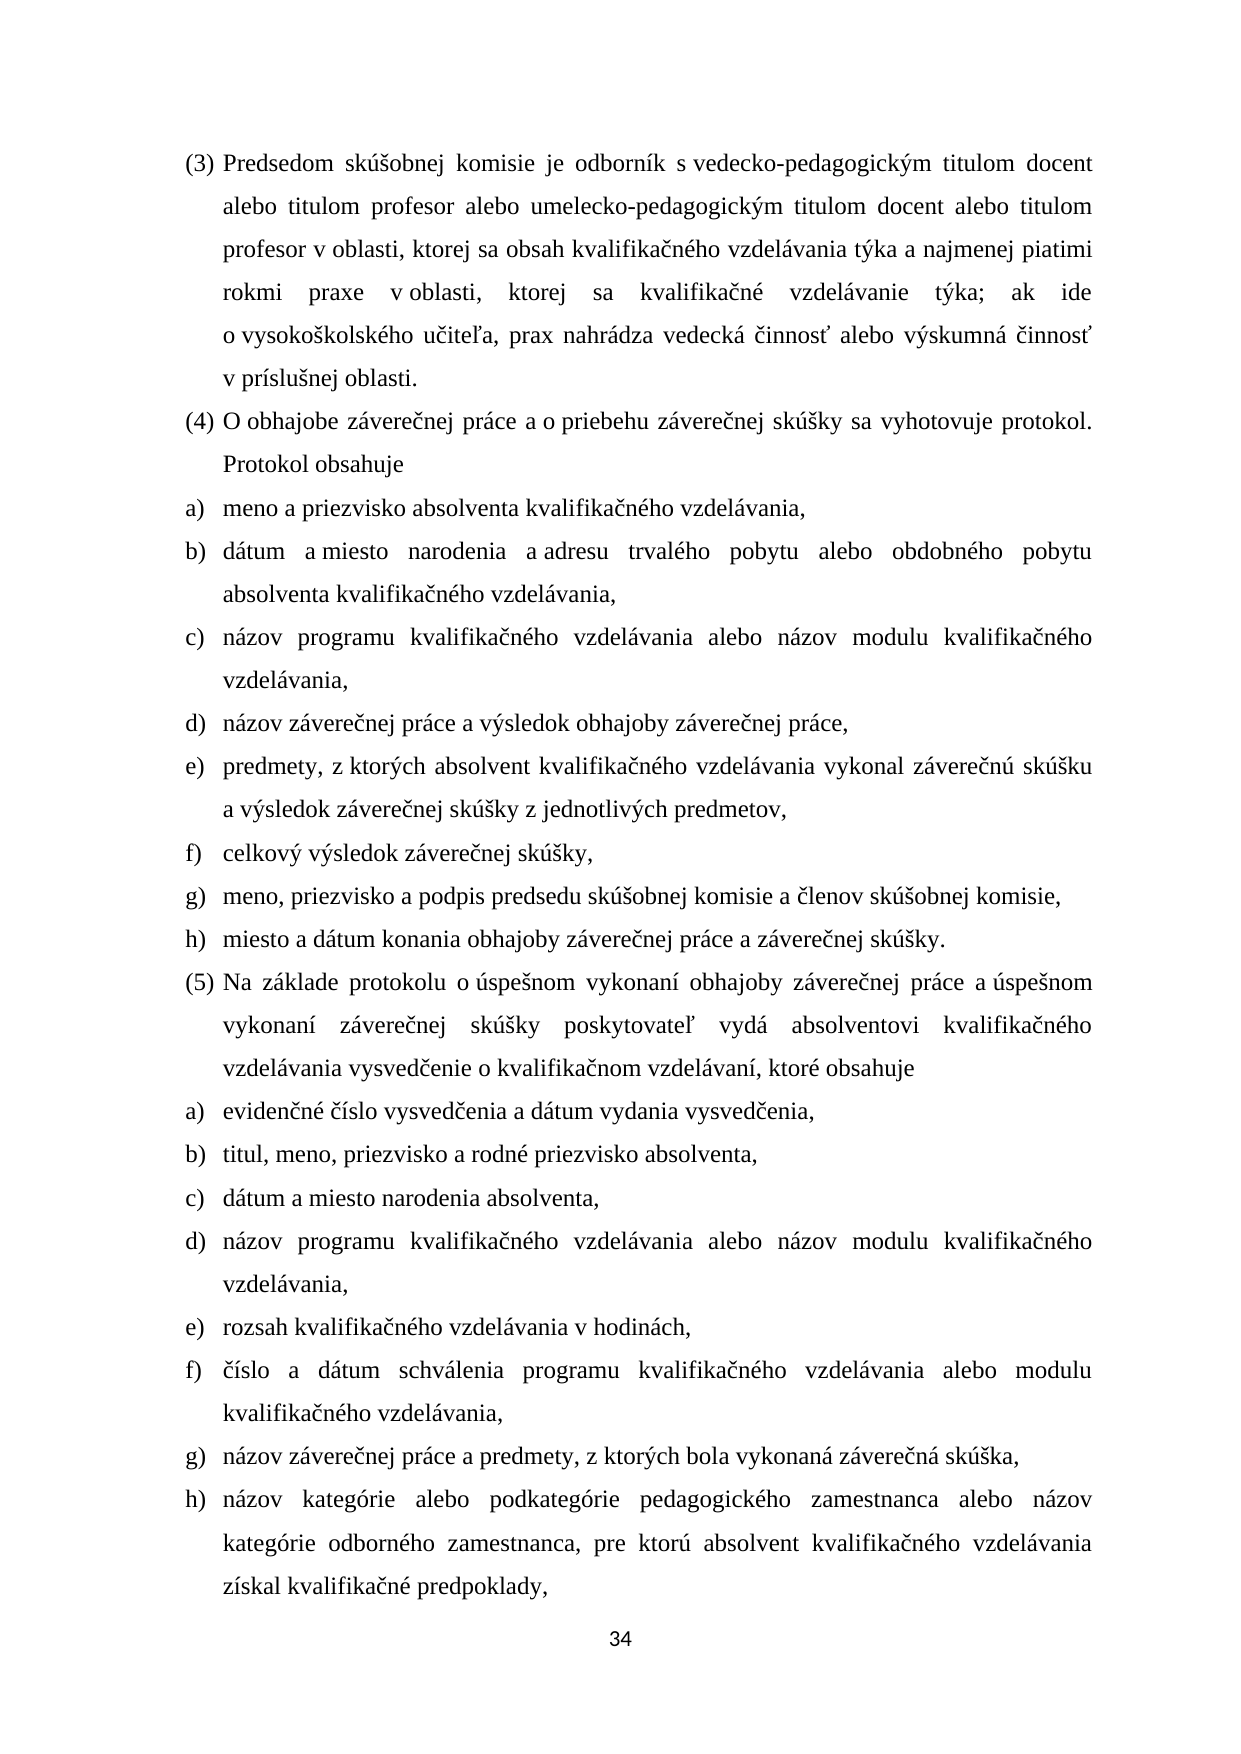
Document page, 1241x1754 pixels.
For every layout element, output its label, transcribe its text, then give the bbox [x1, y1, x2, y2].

list predmety, z ktorých absolvent kvalifikačného vzdelávania vykonal záverečnú skúšku a výsledok záverečnej skúšky z jednotlivých predmetov, [185, 751, 1093, 823]
list meno, priezvisko a podpis predsedu skúšobnej komisie a členov skúšobnej komisie, [185, 881, 1093, 909]
list celkový výsledok záverečnej skúšky, [185, 838, 1093, 866]
list meno a priezvisko absolventa kvalifikačného vzdelávania, [185, 493, 1093, 521]
list evidenčné číslo vysvedčenia a dátum vydania vysvedčenia, [185, 1096, 1093, 1125]
list O obhajobe záverečnej práce a o priebehu záverečnej skúšky sa vyhotovuje protokol. Protokol obsahuje [185, 406, 1093, 478]
list číslo a dátum schválenia programu kvalifikačného vzdelávania alebo modulu kvalifikačného vzdelávania, [185, 1355, 1093, 1427]
list názov programu kvalifikačného vzdelávania alebo názov modulu kvalifikačného vzdelávania, [185, 1226, 1093, 1298]
list Predsedom skúšobnej komisie je odborník s vedecko-pedagogickým titulom docent alebo titulom profesor alebo umelecko-pedagogickým titulom docent alebo titulom profesor v oblasti, ktorej sa obsah kvalifikačného vzdelávania týka a najmenej piatimi rokmi praxe v oblasti, ktorej sa kvalifikačné vzdelávanie týka; ak ide o vysokoškolského učiteľa, prax nahrádza vedecká činnosť alebo výskumná činnosť v príslušnej oblasti. [185, 148, 1093, 392]
list miesto a dátum konania obhajoby záverečnej práce a záverečnej skúšky. [185, 924, 1093, 953]
list dátum a miesto narodenia a adresu trvalého pobytu alebo obdobného pobytu absolventa kvalifikačného vzdelávania, [185, 536, 1093, 608]
list názov záverečnej práce a predmety, z ktorých bola vykonaná záverečná skúška, [185, 1441, 1093, 1470]
list dátum a miesto narodenia absolventa, [185, 1183, 1093, 1211]
list názov programu kvalifikačného vzdelávania alebo názov modulu kvalifikačného vzdelávania, [185, 622, 1093, 694]
list názov kategórie alebo podkategórie pedagogického zamestnanca alebo názov kategórie odborného zamestnanca, pre ktorú absolvent kvalifikačného vzdelávania získal kvalifikačné predpoklady, [185, 1484, 1093, 1599]
list názov záverečnej práce a výsledok obhajoby záverečnej práce, [185, 708, 1093, 737]
list rozsah kvalifikačného vzdelávania v hodinách, [185, 1312, 1093, 1341]
list Na základe protokolu o úspešnom vykonaní obhajoby záverečnej práce a úspešnom vykonaní záverečnej skúšky poskytovateľ vydá absolventovi kvalifikačného vzdelávania vysvedčenie o kvalifikačnom vzdelávaní, ktoré obsahuje [185, 967, 1093, 1082]
list titul, meno, priezvisko a rodné priezvisko absolventa, [185, 1139, 1093, 1168]
